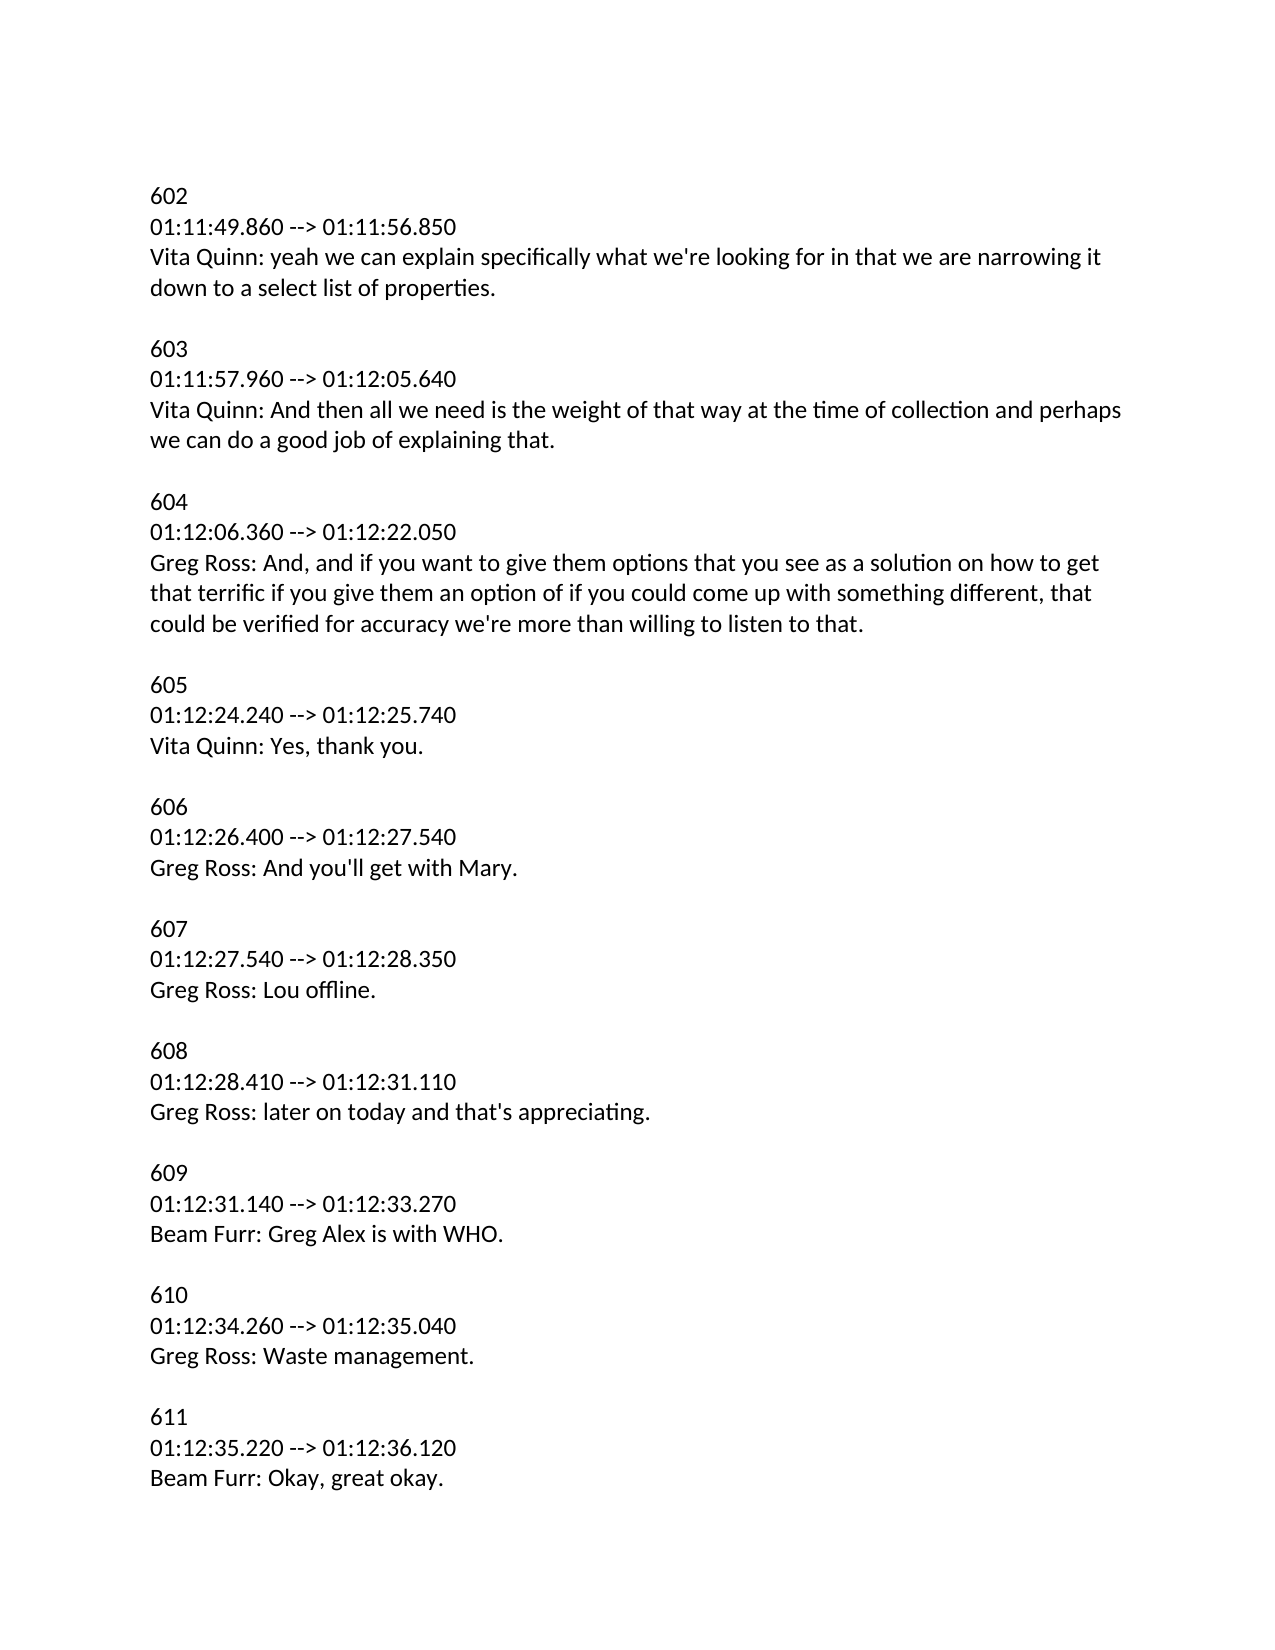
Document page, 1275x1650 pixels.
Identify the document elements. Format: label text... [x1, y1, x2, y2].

text 01:12:35.220 --> 01:12:36.120 [150, 1432, 1125, 1462]
text Beam Furr: Okay, great okay. [150, 1462, 1125, 1493]
text 605 [150, 669, 1125, 699]
text 01:12:31.140 --> 01:12:33.270 [150, 1188, 1125, 1218]
text 01:11:49.860 --> 01:11:56.850 [150, 211, 1125, 242]
text Greg Ross: later on today and that's appreciating. [150, 1096, 1125, 1127]
text 609 [150, 1157, 1125, 1188]
text 604 [150, 486, 1125, 516]
text 01:12:24.240 --> 01:12:25.740 [150, 699, 1125, 730]
text 01:12:26.400 --> 01:12:27.540 [150, 821, 1125, 852]
text Vita Quinn: And then all we need is the weight of that way at the time of collection and perhaps we can do a good job of explaining that. [150, 394, 1125, 455]
text Greg Ross: And, and if you want to give them options that you see as a solution on how to get that terrific if you give them an option of if you could come up with something different, that could be verified for accuracy we're more than willing to listen to that. [150, 547, 1125, 638]
text 01:12:06.360 --> 01:12:22.050 [150, 516, 1125, 547]
text Greg Ross: And you'll get with Mary. [150, 852, 1125, 882]
text 611 [150, 1401, 1125, 1432]
text 01:11:57.960 --> 01:12:05.640 [150, 364, 1125, 394]
text 01:12:34.260 --> 01:12:35.040 [150, 1310, 1125, 1340]
text 608 [150, 1035, 1125, 1066]
text Greg Ross: Waste management. [150, 1340, 1125, 1371]
text 607 [150, 913, 1125, 943]
text 01:12:27.540 --> 01:12:28.350 [150, 943, 1125, 974]
text 603 [150, 333, 1125, 364]
text 606 [150, 791, 1125, 821]
text 01:12:28.410 --> 01:12:31.110 [150, 1066, 1125, 1096]
text Greg Ross: Lou offline. [150, 974, 1125, 1004]
text 610 [150, 1279, 1125, 1310]
text Vita Quinn: Yes, thank you. [150, 730, 1125, 760]
text Vita Quinn: yeah we can explain specifically what we're looking for in that we are narrowing it down to a select list of properties. [150, 242, 1125, 303]
text 602 [150, 181, 1125, 211]
text Beam Furr: Greg Alex is with WHO. [150, 1218, 1125, 1249]
